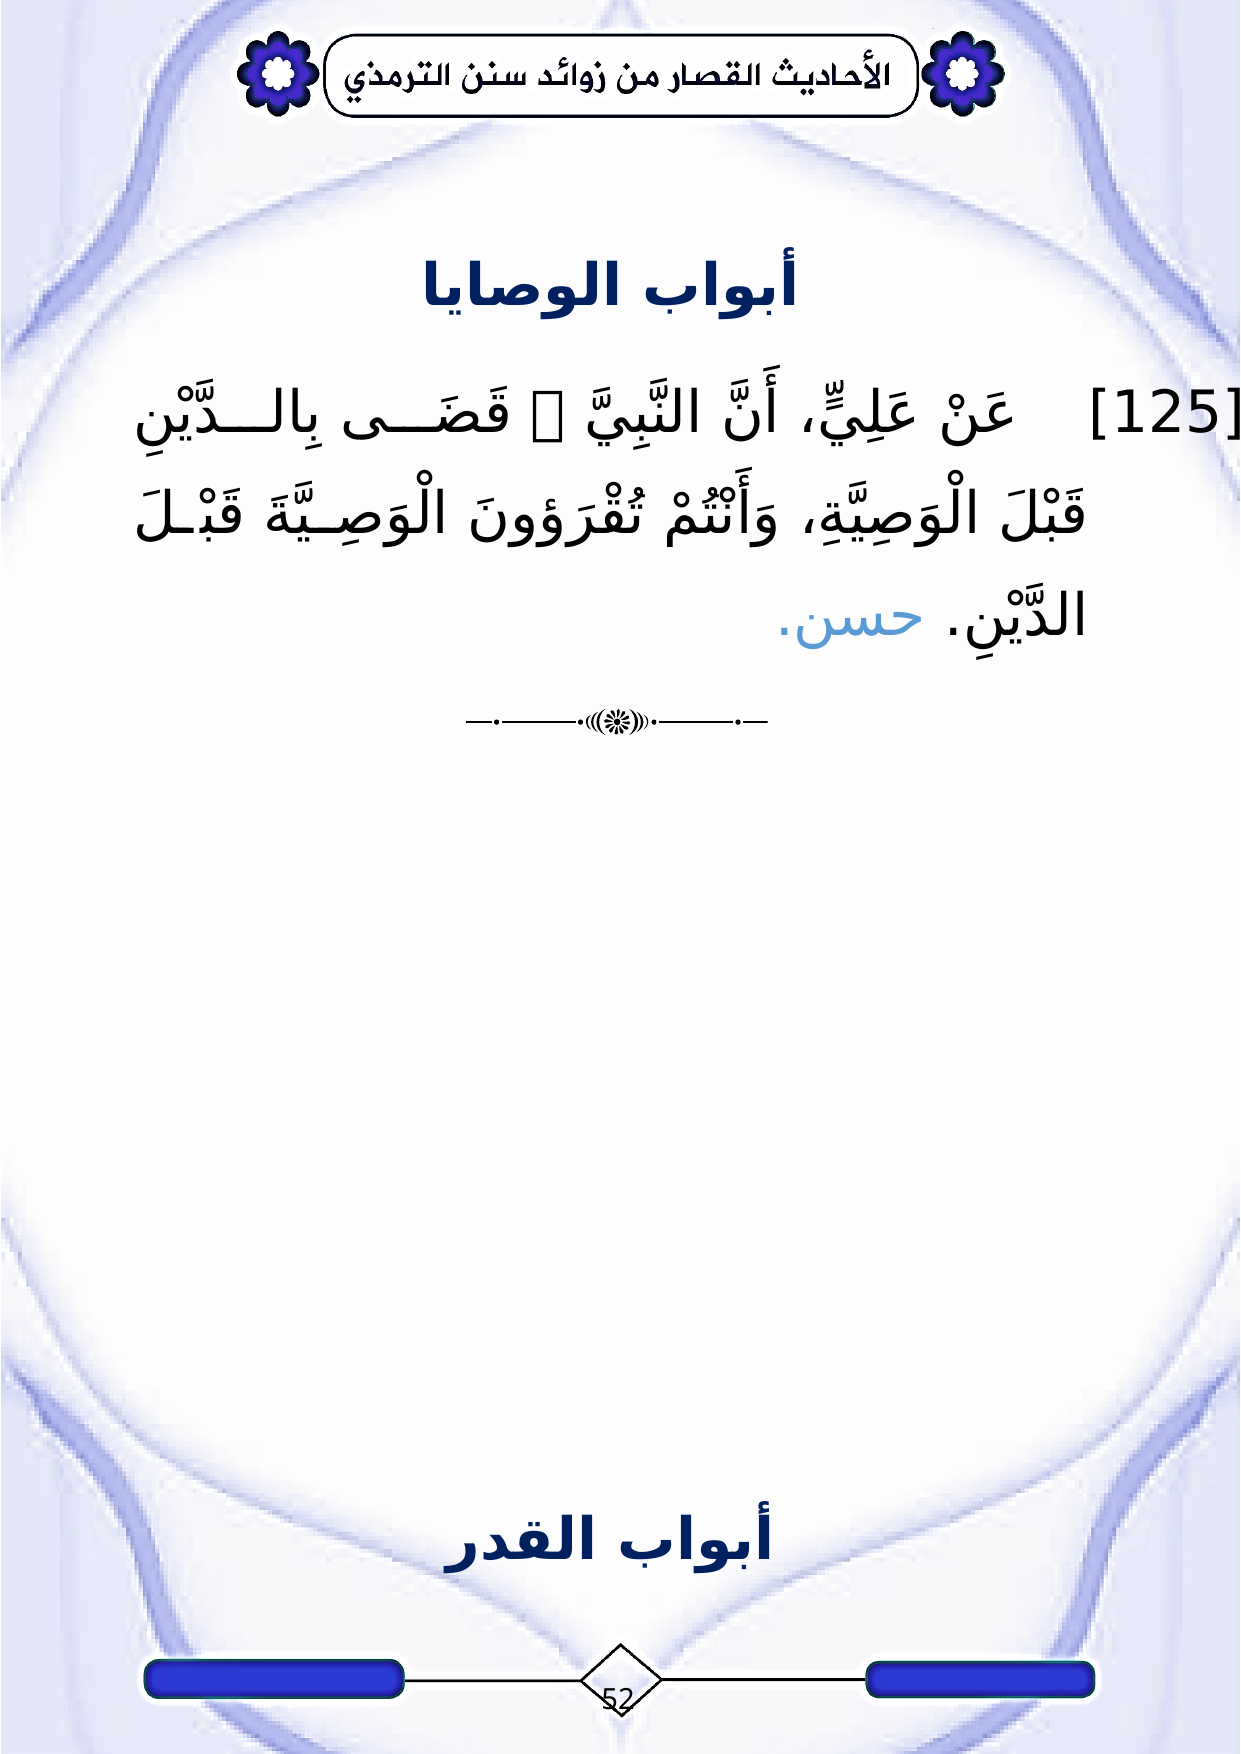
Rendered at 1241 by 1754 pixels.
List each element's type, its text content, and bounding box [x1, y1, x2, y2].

list عَنْ عَلِيٍّ، أَنَّ النَّبِيَّ قَضَى بِالدَّيْنِ قَبْلَ الْوَصِيَّةِ، وَأَنْتُمْ تُقْرَؤونَ الْوَصِيَّةَ قَبْلَ الدَّيْنِ. حسن. [133, 378, 1088, 649]
picture [1, 0, 1241, 1754]
text أبواب الوصايا [133, 251, 1088, 319]
text أبواب القدر [133, 1505, 1088, 1573]
